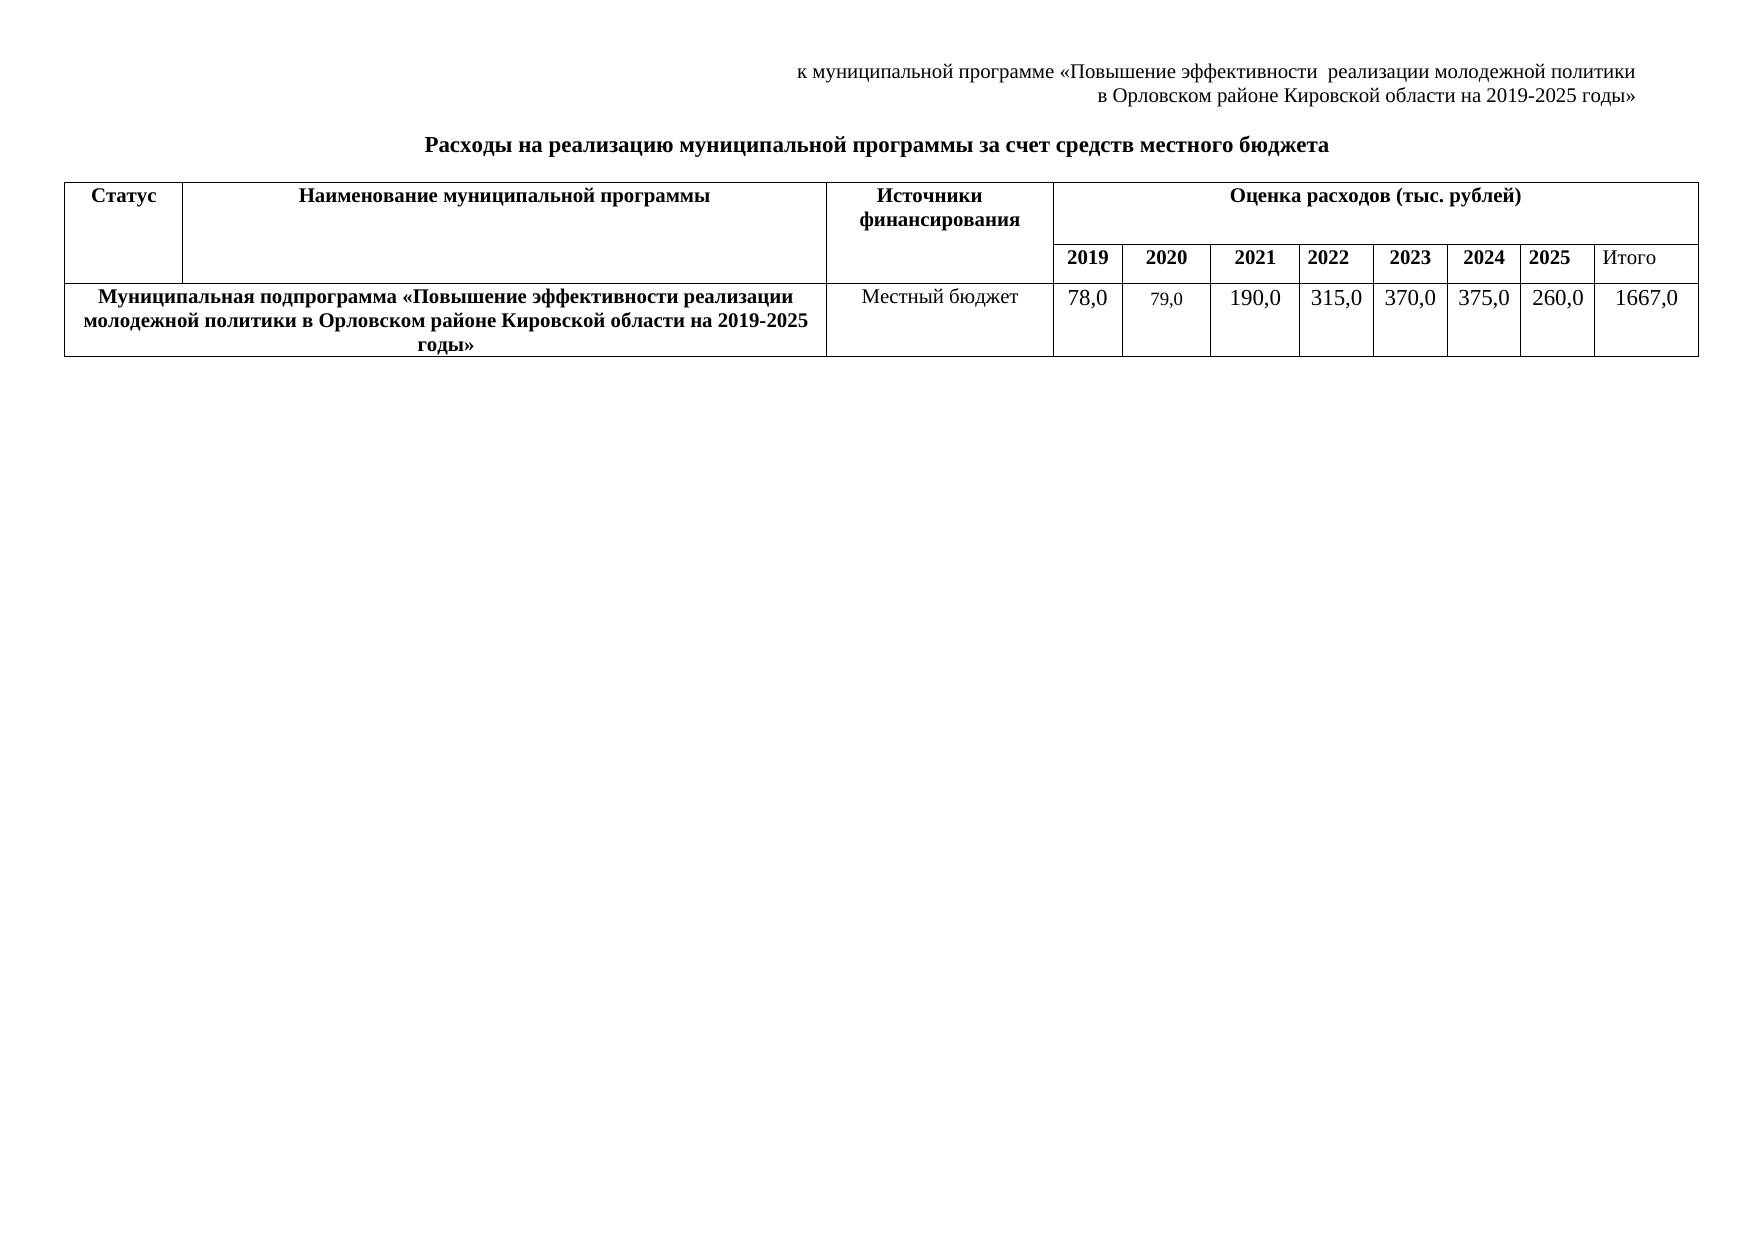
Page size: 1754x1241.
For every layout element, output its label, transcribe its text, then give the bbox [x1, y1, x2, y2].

table_cell 190,0 [1211, 284, 1299, 356]
table_cell Итого [1595, 245, 1698, 282]
table_cell 2024 [1448, 245, 1520, 282]
table_cell 2020 [1123, 245, 1210, 282]
table_cell 78,0 [1054, 284, 1122, 356]
table_cell 1667,0 [1595, 284, 1698, 356]
table_cell Муниципальная подпрограмма «Повышение эффективности реализации молодежной политики в Орловском районе Кировской области на 2019-2025 годы» [65, 284, 826, 356]
text к муниципальной программе «Повышение эффективности реализации молодежной политики [118, 59, 1636, 83]
table_cell Местный бюджет [827, 284, 1053, 356]
table_cell 315,0 [1300, 284, 1373, 356]
table_cell 2025 [1521, 245, 1594, 282]
table_cell 2023 [1374, 245, 1447, 282]
table_cell 260,0 [1521, 284, 1594, 356]
table_cell 375,0 [1448, 284, 1520, 356]
table_cell 2019 [1054, 245, 1122, 282]
text в Орловском районе Кировской области на 2019-2025 годы» [118, 83, 1636, 107]
table_cell 370,0 [1374, 284, 1447, 356]
table_header Статус [65, 183, 182, 282]
table_cell 2021 [1211, 245, 1299, 282]
text Расходы на реализацию муниципальной программы за счет средств местного бюджета [118, 131, 1636, 158]
table_cell 2022 [1300, 245, 1373, 282]
table_header Источники финансирования [827, 183, 1053, 282]
table_cell 79,0 [1123, 284, 1210, 356]
table_header Оценка расходов (тыс. рублей) [1054, 183, 1698, 244]
table_header Наименование муниципальной программы [183, 183, 826, 282]
